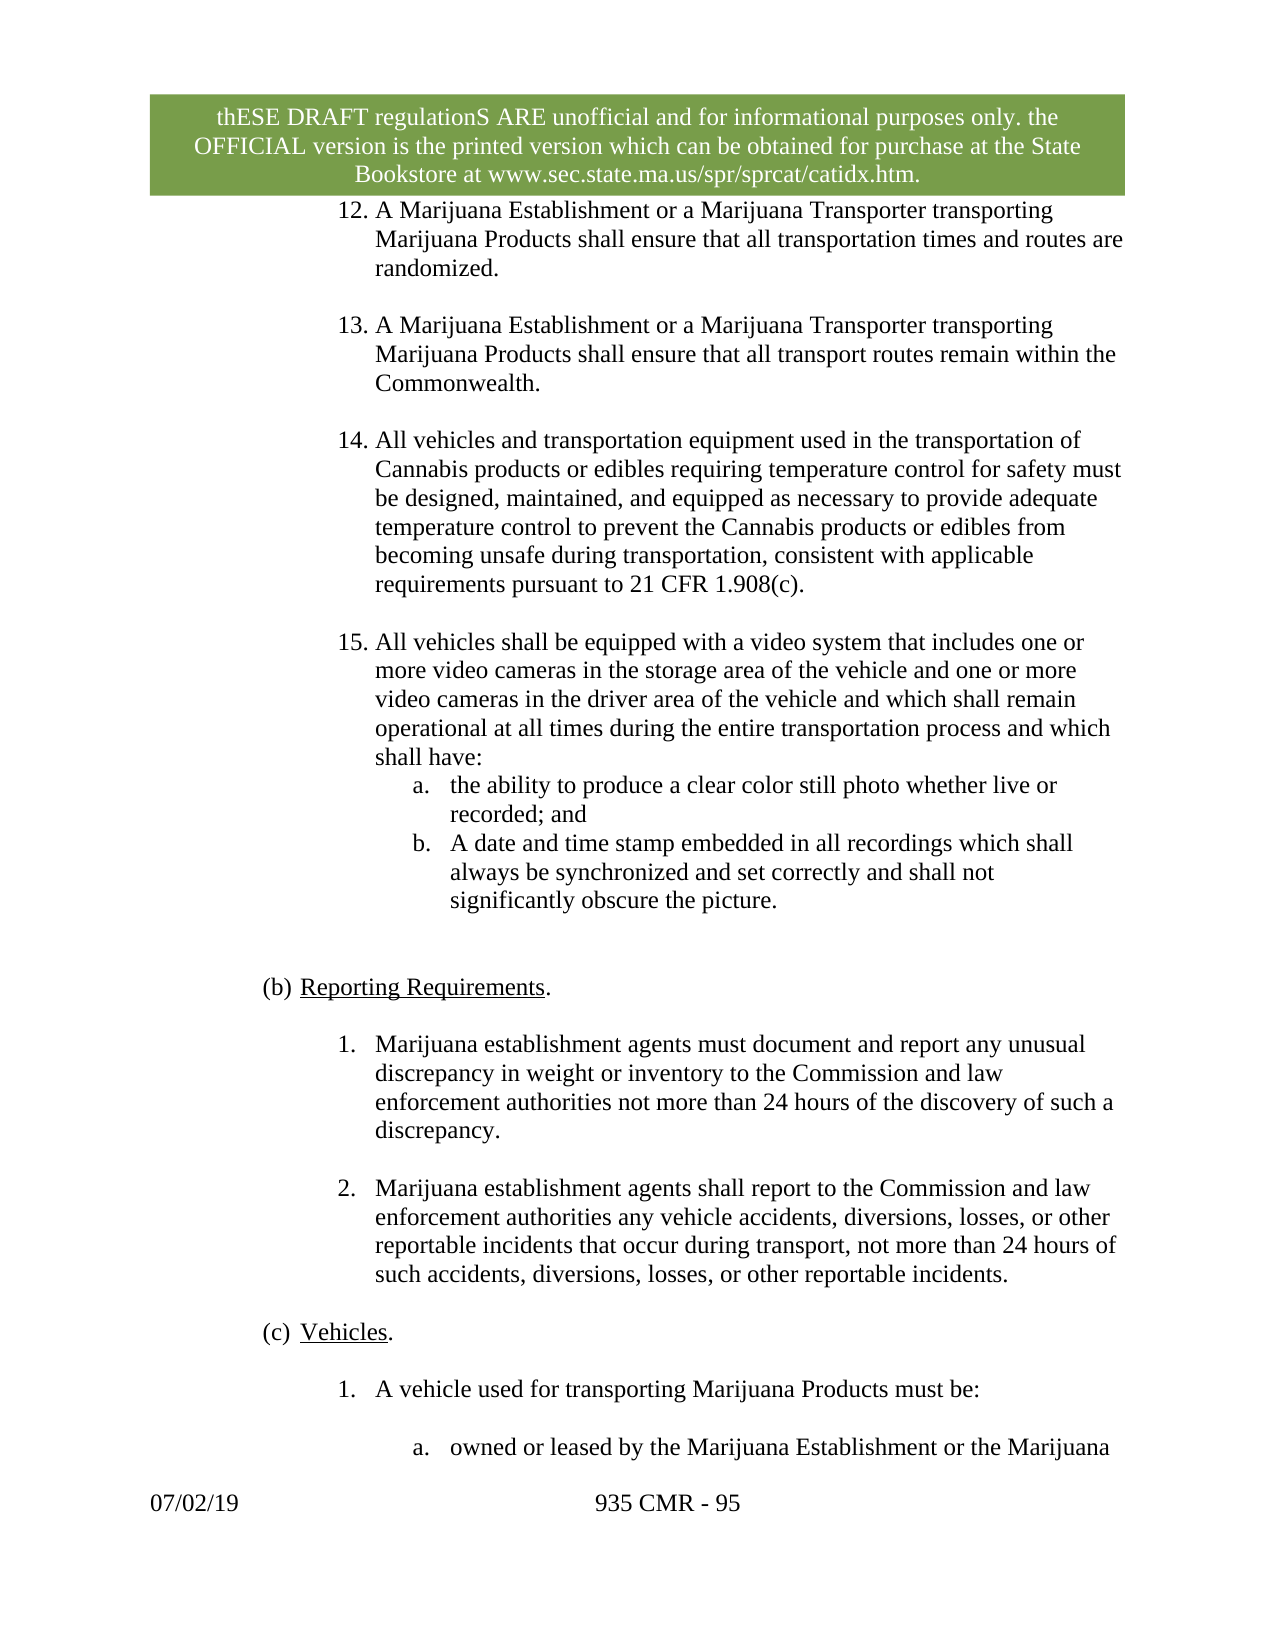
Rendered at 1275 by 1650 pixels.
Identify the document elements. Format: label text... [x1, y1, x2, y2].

list Marijuana establishment agents must document and report any unusual discrepancy in weight or inventory to the Commission and law enforcement authorities not more than 24 hours of the discovery of such a discrepancy. [337, 1029, 1125, 1144]
list A Marijuana Establishment or a Marijuana Transporter transporting Marijuana Products shall ensure that all transportation times and routes are randomized. [337, 196, 1125, 282]
list Reporting Requirements. [262, 972, 1125, 1001]
list All vehicles and transportation equipment used in the transportation of Cannabis products or edibles requiring temperature control for safety must be designed, maintained, and equipped as necessary to provide adequate temperature control to prevent the Cannabis products or edibles from becoming unsafe during transportation, consistent with applicable requirements pursuant to 21 CFR 1.908(c). [337, 426, 1125, 598]
list the ability to produce a clear color still photo whether live or recorded; and [412, 771, 1125, 828]
list A Marijuana Establishment or a Marijuana Transporter transporting Marijuana Products shall ensure that all transport routes remain within the Commonwealth. [337, 311, 1125, 397]
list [412, 1432, 1125, 1461]
list A date and time stamp embedded in all recordings which shall always be synchronized and set correctly and shall not significantly obscure the picture. [412, 828, 1125, 914]
list All vehicles shall be equipped with a video system that includes one or more video cameras in the storage area of the vehicle and one or more video cameras in the driver area of the vehicle and which shall remain operational at all times during the entire transportation process and which shall have: [337, 627, 1125, 771]
list Vehicles. [262, 1317, 1125, 1346]
list Marijuana establishment agents shall report to the Commission and law enforcement authorities any vehicle accidents, diversions, losses, or other reportable incidents that occur during transport, not more than 24 hours of such accidents, diversions, losses, or other reportable incidents. [337, 1173, 1125, 1288]
list A vehicle used for transporting Marijuana Products must be: [337, 1374, 1125, 1403]
